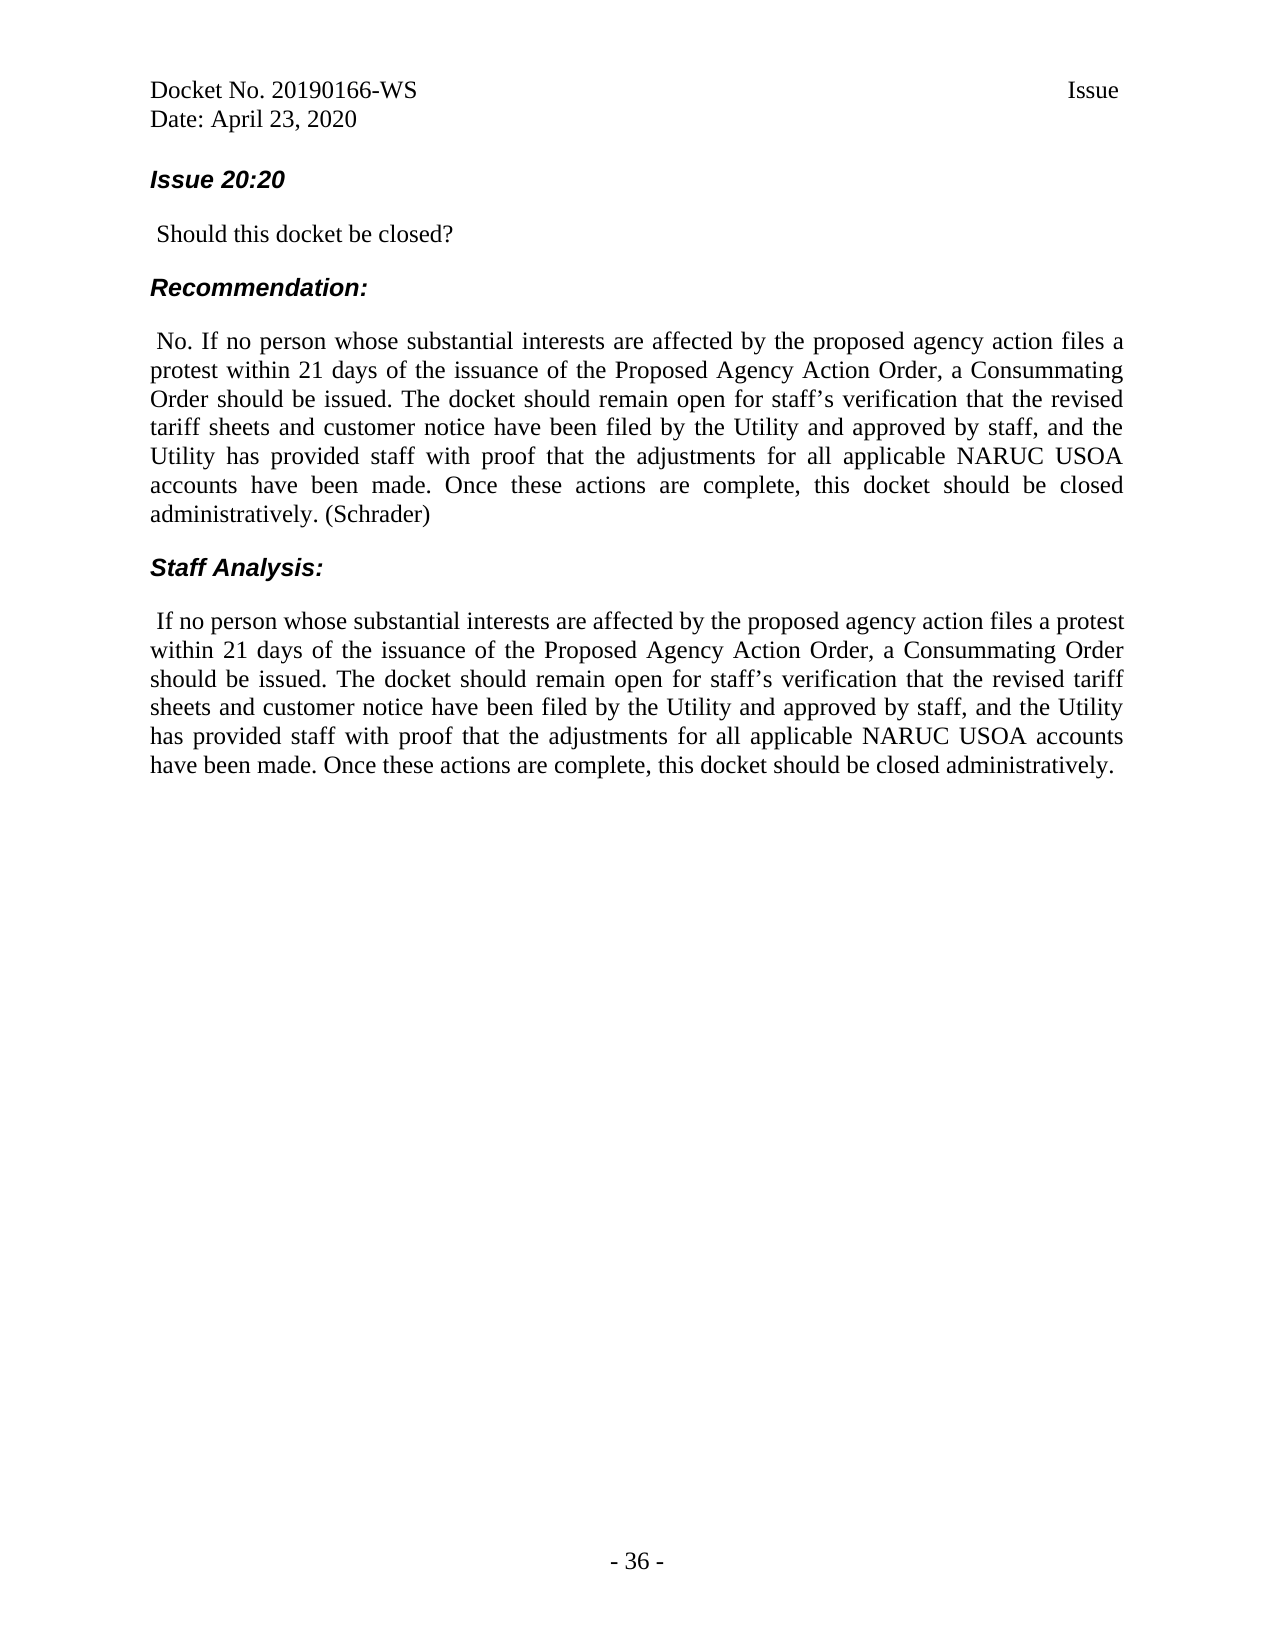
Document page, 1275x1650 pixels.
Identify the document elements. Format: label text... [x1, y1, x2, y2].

subtitle Recommendation: [150, 272, 1125, 301]
text If no person whose substantial interests are affected by the proposed agency action files a protest within 21 days of the issuance of the Proposed Agency Action Order, a Consummating Order should be issued. The docket should remain open for staff’s verification that the revised tariff sheets and customer notice have been filed by the Utility and approved by staff, and the Utility has provided staff with proof that the adjustments for all applicable NARUC USOA accounts have been made. Once these actions are complete, this docket should be closed administratively. [150, 606, 1125, 779]
text Should this docket be closed? [150, 219, 1125, 247]
subtitle Staff Analysis: [150, 552, 1125, 581]
text No. If no person whose substantial interests are affected by the proposed agency action files a protest within 21 days of the issuance of the Proposed Agency Action Order, a Consummating Order should be issued. The docket should remain open for staff’s verification that the revised tariff sheets and customer notice have been filed by the Utility and approved by staff, and the Utility has provided staff with proof that the adjustments for all applicable NARUC USOA accounts have been made. Once these actions are complete, this docket should be closed administratively. (Schrader) [150, 326, 1125, 527]
